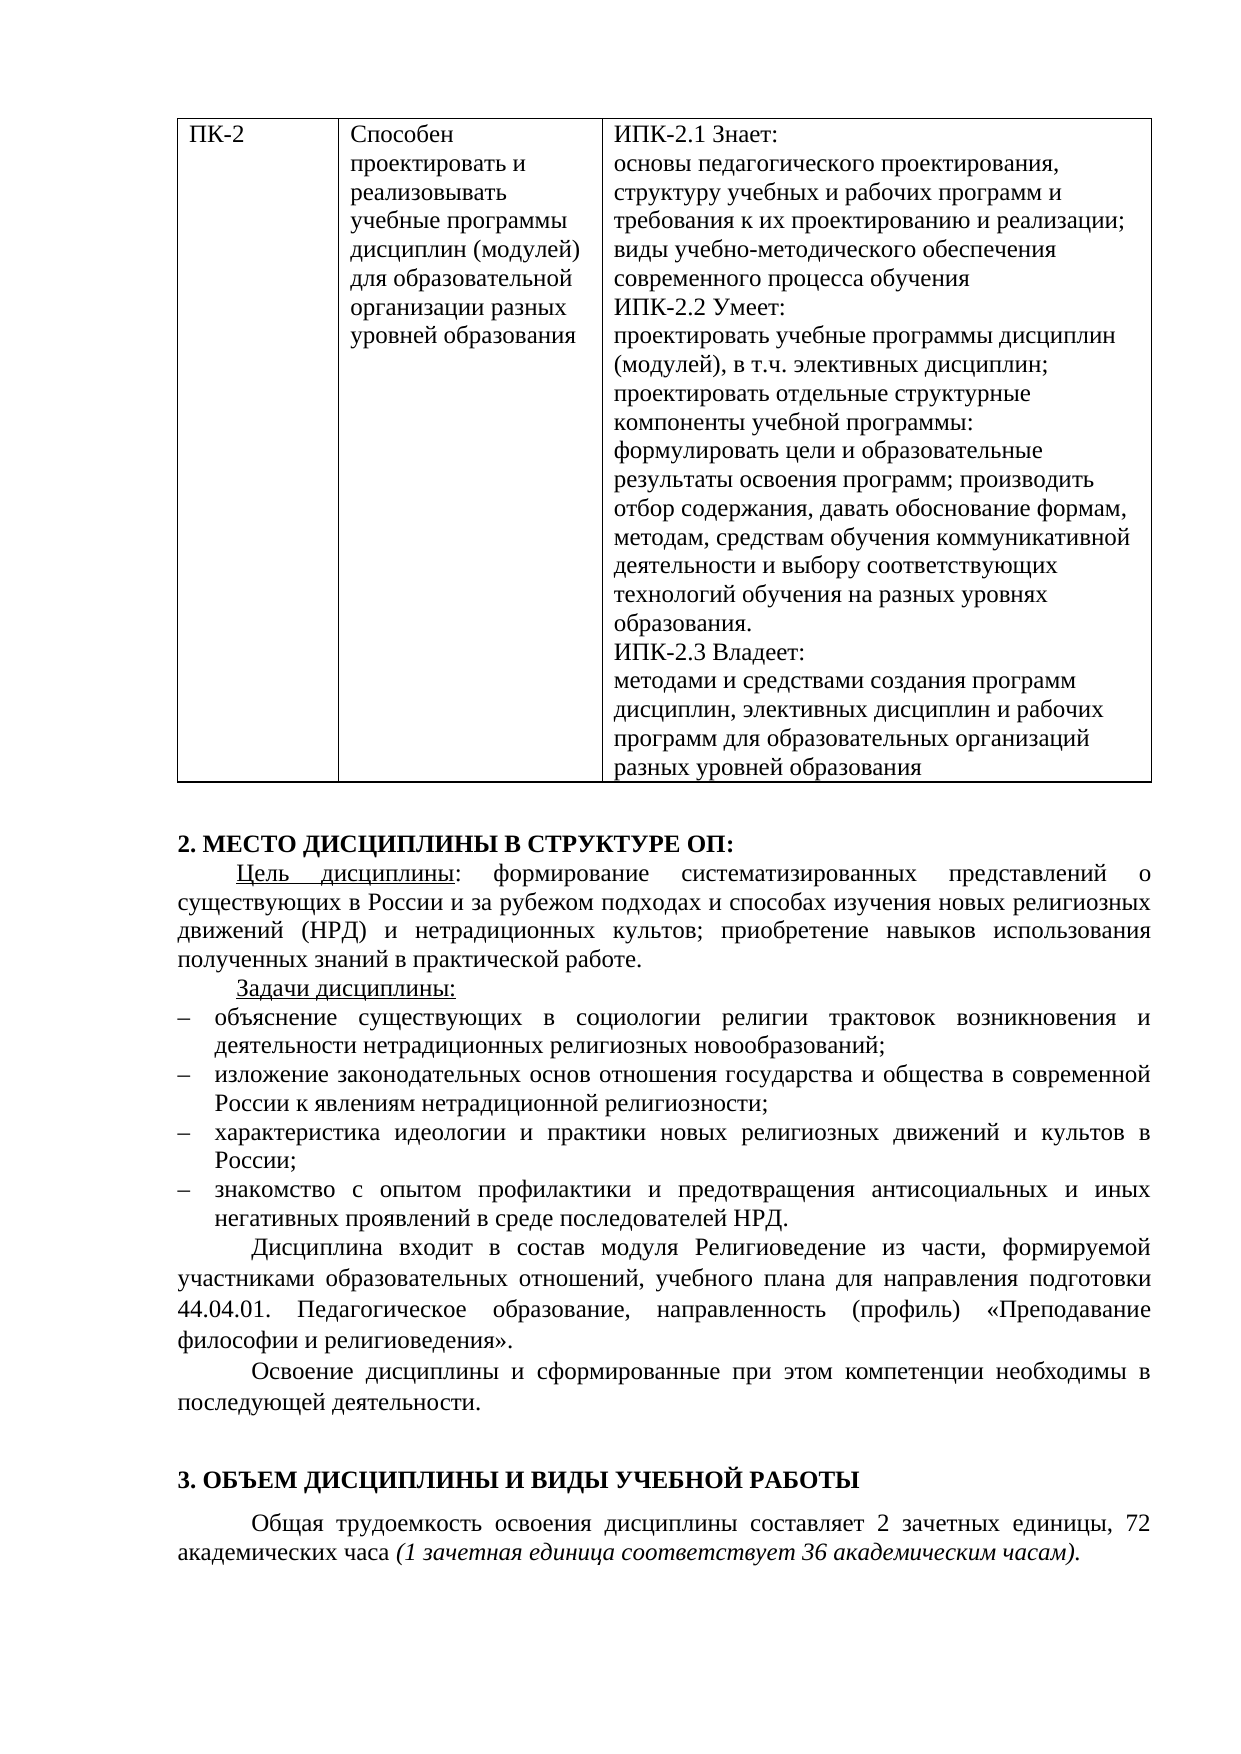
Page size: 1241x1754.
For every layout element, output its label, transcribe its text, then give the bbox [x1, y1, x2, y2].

table_cell Способен проектировать и реализовывать учебные программы дисциплин (модулей) для образовательной организации разных уровней образования [339, 119, 602, 781]
text 3. Объем дисциплины и виды учебной работы [177, 1465, 1152, 1494]
list знакомство с опытом профилактики и предотвращения антисоциальных и иных негативных проявлений в среде последователей НРД. [177, 1174, 1152, 1232]
list характеристика идеологии и практики новых религиозных движений и культов в России; [177, 1117, 1152, 1174]
list объяснение существующих в социологии религии трактовок возникновения и деятельности нетрадиционных религиозных новообразований; [177, 1002, 1152, 1059]
text Общая трудоемкость освоения дисциплины составляет 2 зачетных единицы, 72 академических часа (1 зачетная единица соответствует 36 академическим часам). [177, 1508, 1152, 1566]
text Освоение дисциплины и сформированные при этом компетенции необходимы в последующей деятельности. [177, 1356, 1152, 1416]
list изложение законодательных основ отношения государства и общества в современной России к явлениям нетрадиционной религиозности; [177, 1059, 1152, 1117]
table_cell ПК-2 [178, 119, 338, 781]
text Дисциплина входит в состав модуля Религиоведение из части, формируемой участниками образовательных отношений, учебного плана для направления подготовки 44.04.01. Педагогическое образование, направленность (профиль) «Преподавание философии и религиоведения». [177, 1232, 1152, 1354]
text Цель дисциплины: формирование систематизированных представлений о существующих в России и за рубежом подходах и способах изучения новых религиозных движений (НРД) и нетрадиционных культов; приобретение навыков использования полученных знаний в практической работе. [177, 858, 1152, 973]
text 2. Место дисциплины в структуре ОП: [177, 829, 1152, 858]
table_cell ИПК-2.1 Знает: основы педагогического проектирования, структуру учебных и рабочих программ и требования к их проектированию и реализации; виды учебно-методического обеспечения современного процесса обучения ИПК-2.2 Умеет: проектировать учебные программы дисциплин (модулей), в т.ч. элективных дисциплин; проектировать отдельные структурные компоненты учебной программы: формулировать цели и образовательные результаты освоения программ; производить отбор содержания, давать обоснование формам, методам, средствам обучения коммуникативной деятельности и выбору соответствующих технологий обучения на разных уровнях образования. ИПК-2.3 Владеет: методами и средствами создания программ дисциплин, элективных дисциплин и рабочих программ для образовательных организаций разных уровней образования [603, 119, 1151, 781]
text Задачи дисциплины: [177, 973, 1152, 1002]
